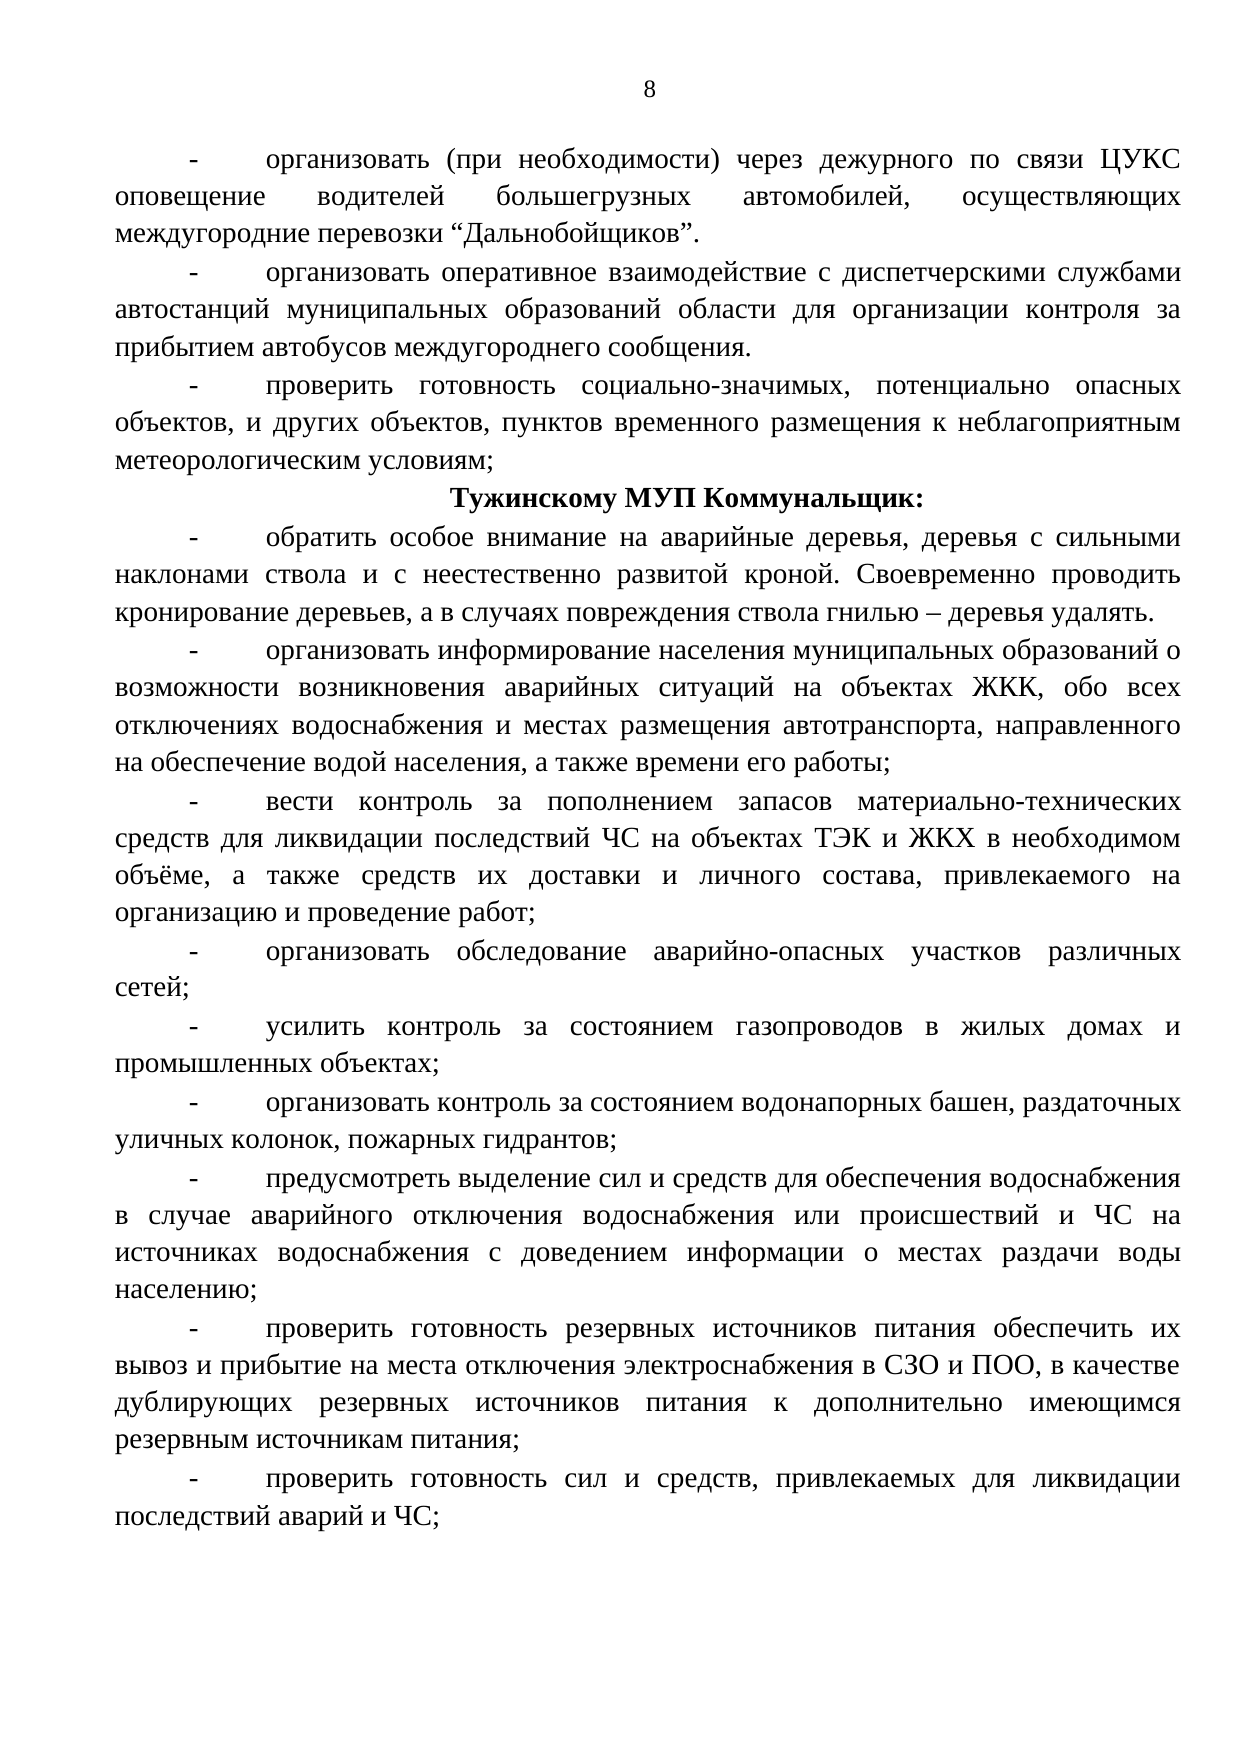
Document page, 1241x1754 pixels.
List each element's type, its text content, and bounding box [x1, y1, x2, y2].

list организовать контроль за состоянием водонапорных башен, раздаточных уличных колонок, пожарных гидрантов; [114, 1084, 1182, 1154]
list организовать информирование населения муниципальных образований о возможности возникновения аварийных ситуаций на объектах ЖКК, обо всех отключениях водоснабжения и местах размещения автотранспорта, направленного на обеспечение водой населения, а также времени его работы; [114, 632, 1182, 777]
list проверить готовность сил и средств, привлекаемых для ликвидации последствий аварий и ЧС; [114, 1460, 1182, 1531]
list проверить готовность резервных источников питания обеспечить их вывоз и прибытие на места отключения электроснабжения в СЗО и ПОО, в качестве дублирующих резервных источников питания к дополнительно имеющимся резервным источникам питания; [114, 1310, 1182, 1455]
list усилить контроль за состоянием газопроводов в жилых домах и промышленных объектах; [114, 1008, 1182, 1079]
list организовать (при необходимости) через дежурного по связи ЦУКС оповещение водителей большегрузных автомобилей, осуществляющих междугородние перевозки “Дальнобойщиков”. [114, 141, 1182, 249]
list организовать обследование аварийно-опасных участков различных сетей; [114, 933, 1182, 1003]
list обратить особое внимание на аварийные деревья, деревья с сильными наклонами ствола и с неестественно развитой кроной. Своевременно проводить кронирование деревьев, а в случаях повреждения ствола гнилью – деревья удалять. [114, 519, 1182, 627]
list проверить готовность социально-значимых, потенциально опасных объектов, и других объектов, пунктов временного размещения к неблагоприятным метеорологическим условиям; [114, 367, 1182, 475]
text Тужинскому МУП Коммунальщик: [192, 481, 1182, 514]
list организовать оперативное взаимодействие с диспетчерскими службами автостанций муниципальных образований области для организации контроля за прибытием автобусов междугороднего сообщения. [114, 254, 1182, 362]
list вести контроль за пополнением запасов материально-технических средств для ликвидации последствий ЧС на объектах ТЭК и ЖКХ в необходимом объёме, а также средств их доставки и личного состава, привлекаемого на организацию и проведение работ; [114, 783, 1182, 928]
list предусмотреть выделение сил и средств для обеспечения водоснабжения в случае аварийного отключения водоснабжения или происшествий и ЧС на источниках водоснабжения с доведением информации о местах раздачи воды населению; [114, 1160, 1182, 1305]
